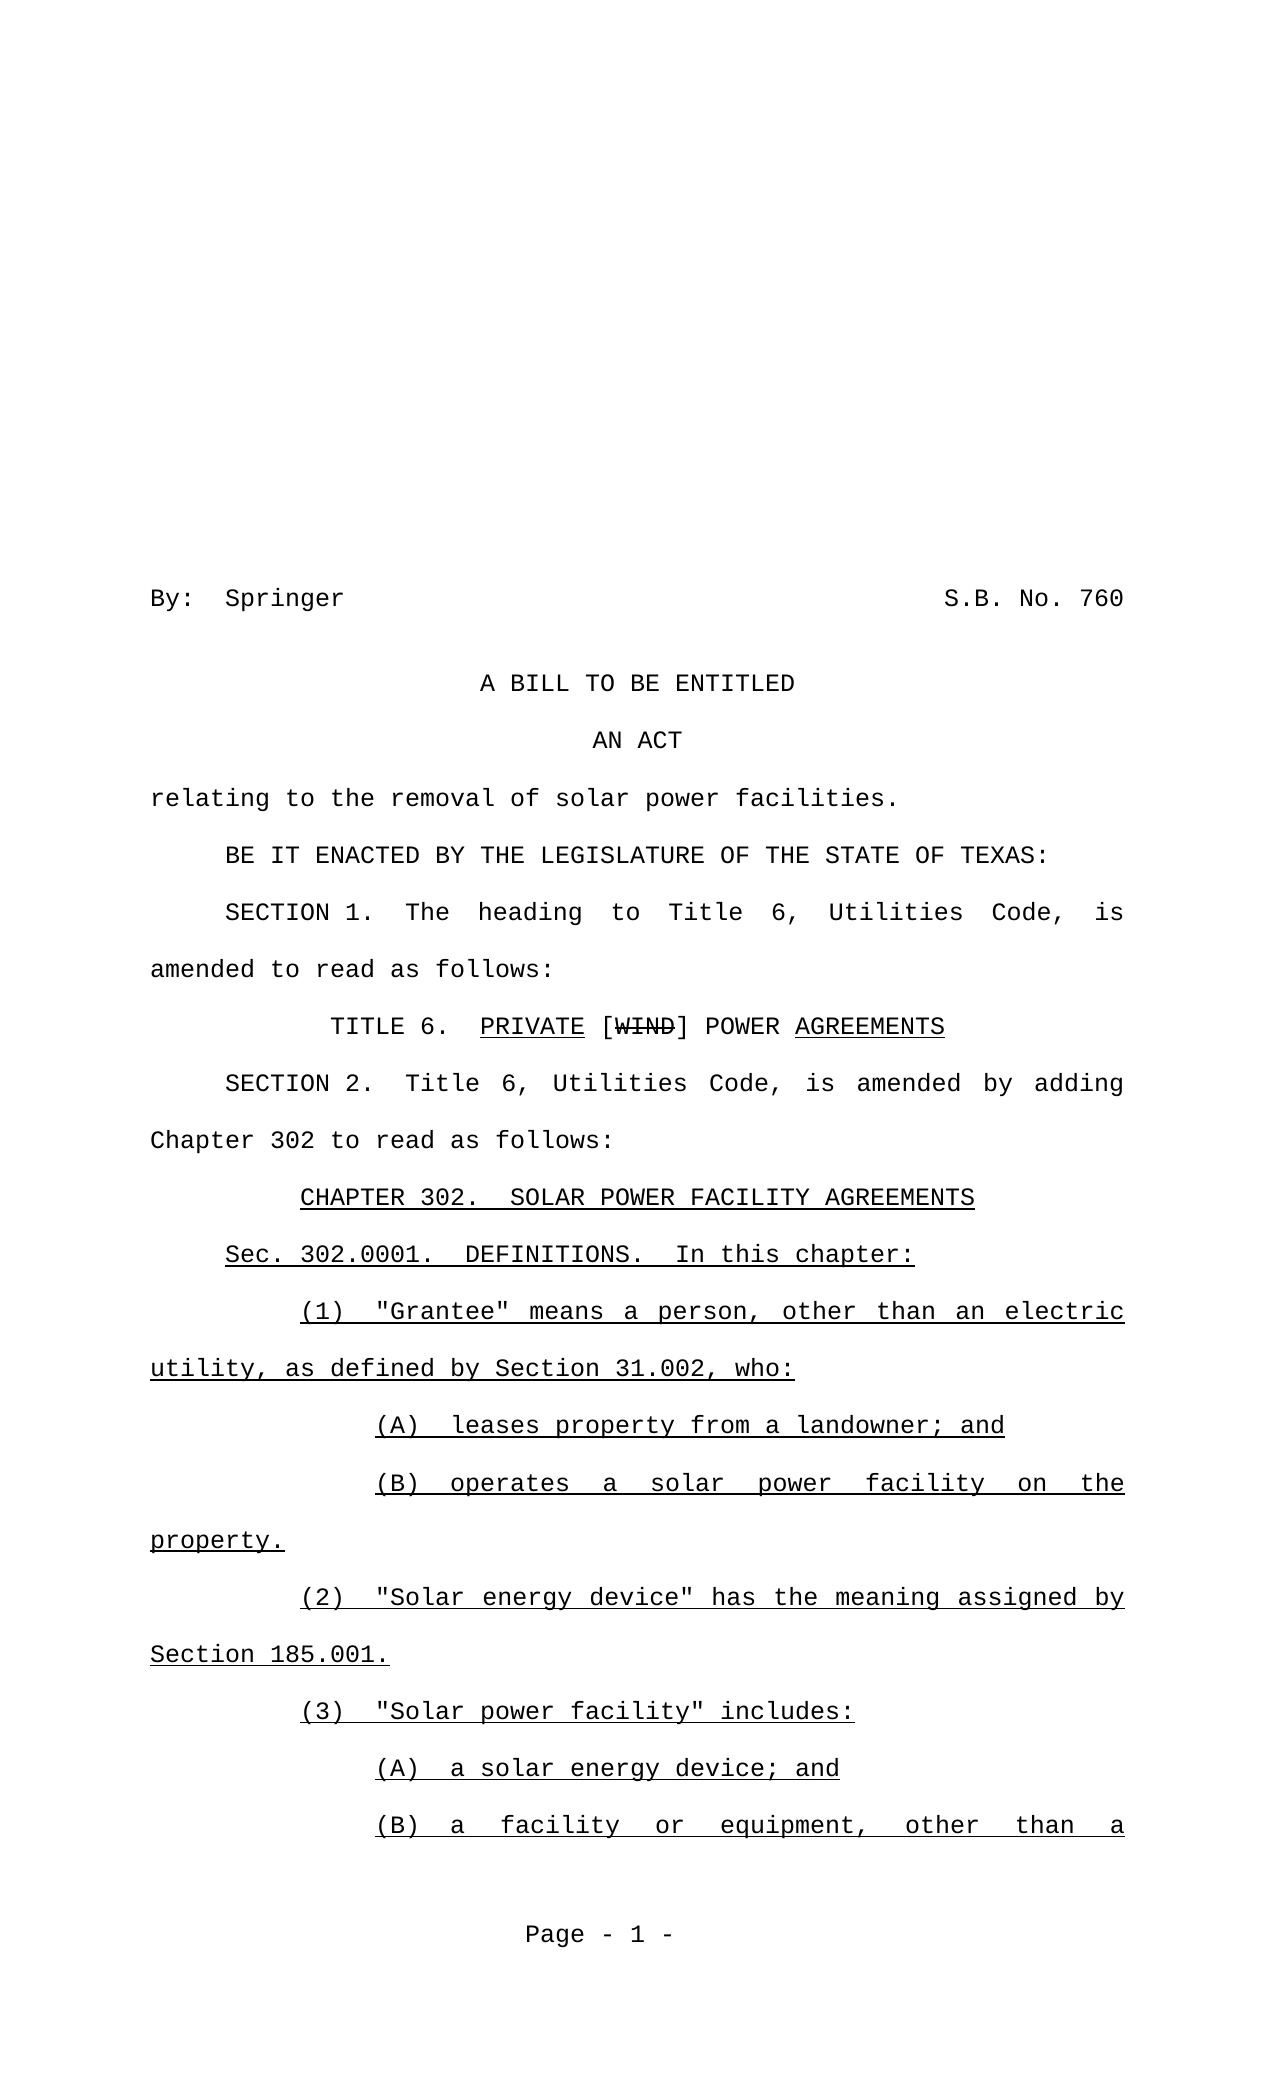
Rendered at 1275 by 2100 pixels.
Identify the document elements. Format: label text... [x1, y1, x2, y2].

text By: Springer S.B. No. 760 [150, 585, 1125, 614]
text A BILL TO BE ENTITLED [150, 671, 1125, 699]
text (2) "Solar energy device" has the meaning assigned by Section 185.001. [150, 1584, 1125, 1670]
text AN ACT [150, 728, 1125, 756]
text (A) leases property from a landowner; and [150, 1413, 1125, 1441]
text TITLE 6. PRIVATE [WIND] POWER AGREEMENTS [150, 1013, 1125, 1042]
text CHAPTER 302. SOLAR POWER FACILITY AGREEMENTS [150, 1184, 1125, 1213]
text (B) operates a solar power facility on the property. [150, 1470, 1125, 1556]
text BE IT ENACTED BY THE LEGISLATURE OF THE STATE OF TEXAS: [150, 842, 1125, 871]
text SECTION 2. Title 6, Utilities Code, is amended by adding Chapter 302 to read as follows: [150, 1070, 1125, 1156]
text (A) a solar energy device; and [150, 1755, 1125, 1784]
text Sec. 302.0001. DEFINITIONS. In this chapter: [150, 1242, 1125, 1270]
text SECTION 1. The heading to Title 6, Utilities Code, is amended to read as follows: [150, 899, 1125, 985]
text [150, 1812, 1125, 1841]
text (3) "Solar power facility" includes: [150, 1698, 1125, 1727]
text (1) "Grantee" means a person, other than an electric utility, as defined by Section 31.002, who: [150, 1299, 1125, 1384]
text relating to the removal of solar power facilities. [150, 785, 1125, 813]
